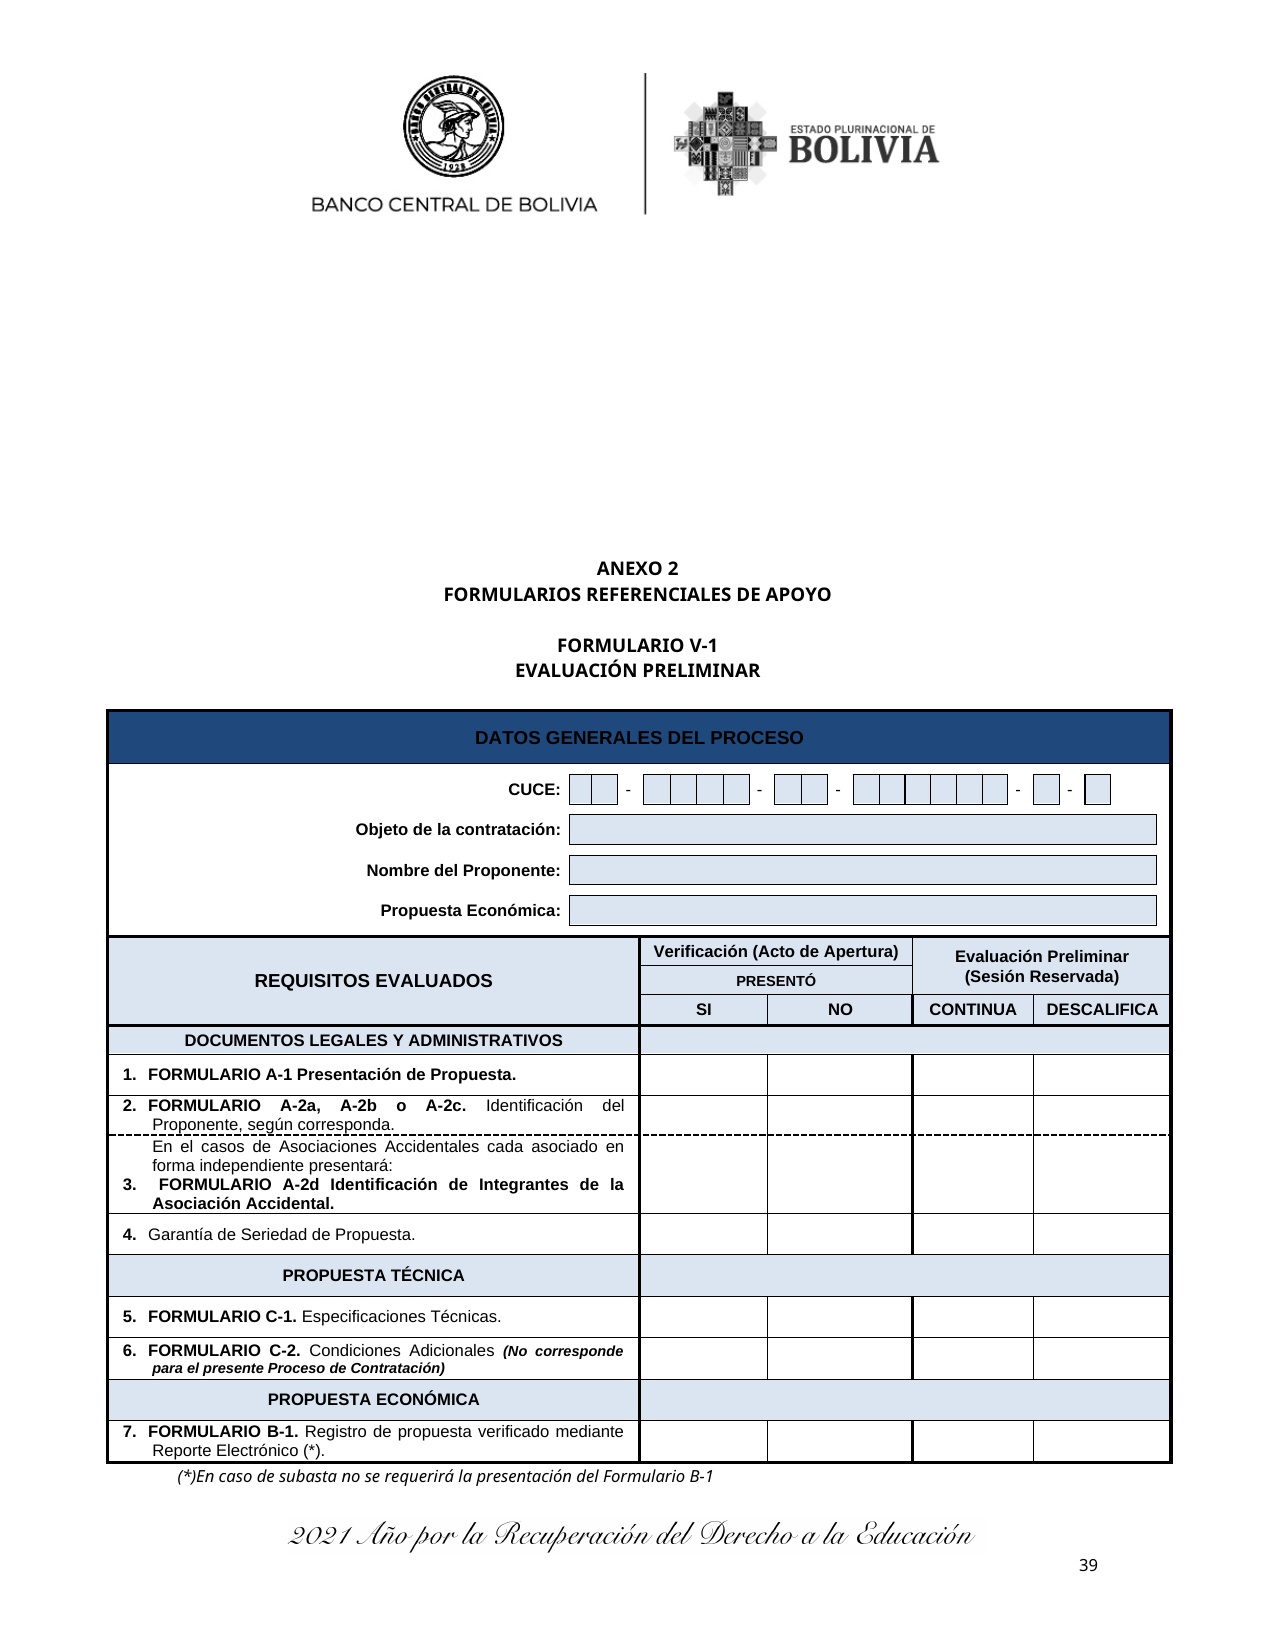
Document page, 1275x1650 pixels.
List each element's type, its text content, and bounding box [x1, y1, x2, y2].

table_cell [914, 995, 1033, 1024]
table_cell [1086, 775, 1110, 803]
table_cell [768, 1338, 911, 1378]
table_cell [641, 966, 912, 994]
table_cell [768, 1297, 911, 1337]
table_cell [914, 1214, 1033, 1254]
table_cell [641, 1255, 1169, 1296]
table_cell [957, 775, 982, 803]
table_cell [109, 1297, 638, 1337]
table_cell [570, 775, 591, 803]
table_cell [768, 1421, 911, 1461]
text FORMULARIOS REFERENCIALES DE APOYO [177, 581, 1098, 606]
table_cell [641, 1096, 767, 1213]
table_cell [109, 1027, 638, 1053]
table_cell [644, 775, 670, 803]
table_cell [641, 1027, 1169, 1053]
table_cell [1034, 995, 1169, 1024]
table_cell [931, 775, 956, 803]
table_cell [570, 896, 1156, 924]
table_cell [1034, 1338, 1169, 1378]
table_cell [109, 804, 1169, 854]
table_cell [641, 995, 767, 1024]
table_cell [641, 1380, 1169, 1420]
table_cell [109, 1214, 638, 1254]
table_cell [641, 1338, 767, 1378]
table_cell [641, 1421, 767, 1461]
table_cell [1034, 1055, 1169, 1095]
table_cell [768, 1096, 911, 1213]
text EVALUACIÓN PRELIMINAR [177, 657, 1098, 683]
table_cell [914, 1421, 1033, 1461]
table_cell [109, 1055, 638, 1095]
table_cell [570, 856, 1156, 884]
text FORMULARIO V-1 [177, 632, 1098, 657]
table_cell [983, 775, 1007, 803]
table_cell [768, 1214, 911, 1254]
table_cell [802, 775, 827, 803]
text (*)En caso de subasta no se requerirá la presentación del Formulario B-1 [177, 1464, 1098, 1487]
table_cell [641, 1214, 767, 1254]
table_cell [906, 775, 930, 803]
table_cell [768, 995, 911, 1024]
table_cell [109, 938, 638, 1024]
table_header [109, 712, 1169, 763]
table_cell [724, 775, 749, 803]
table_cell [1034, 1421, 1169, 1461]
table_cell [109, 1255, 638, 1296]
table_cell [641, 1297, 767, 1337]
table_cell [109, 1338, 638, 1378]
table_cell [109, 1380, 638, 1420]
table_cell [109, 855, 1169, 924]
picture [287, 1516, 988, 1554]
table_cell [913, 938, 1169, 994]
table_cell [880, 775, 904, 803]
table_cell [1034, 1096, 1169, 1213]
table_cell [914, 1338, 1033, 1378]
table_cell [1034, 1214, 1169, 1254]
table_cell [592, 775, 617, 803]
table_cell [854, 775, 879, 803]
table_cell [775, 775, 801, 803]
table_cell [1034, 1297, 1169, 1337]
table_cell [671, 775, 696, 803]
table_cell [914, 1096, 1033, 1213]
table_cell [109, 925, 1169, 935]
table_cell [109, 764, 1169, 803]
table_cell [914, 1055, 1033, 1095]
text ANEXO 2 [177, 555, 1098, 581]
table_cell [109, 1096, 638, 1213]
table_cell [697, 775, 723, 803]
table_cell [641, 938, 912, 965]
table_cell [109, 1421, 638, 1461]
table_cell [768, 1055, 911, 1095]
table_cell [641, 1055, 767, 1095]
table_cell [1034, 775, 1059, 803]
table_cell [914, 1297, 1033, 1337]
picture [0, 7, 1271, 286]
